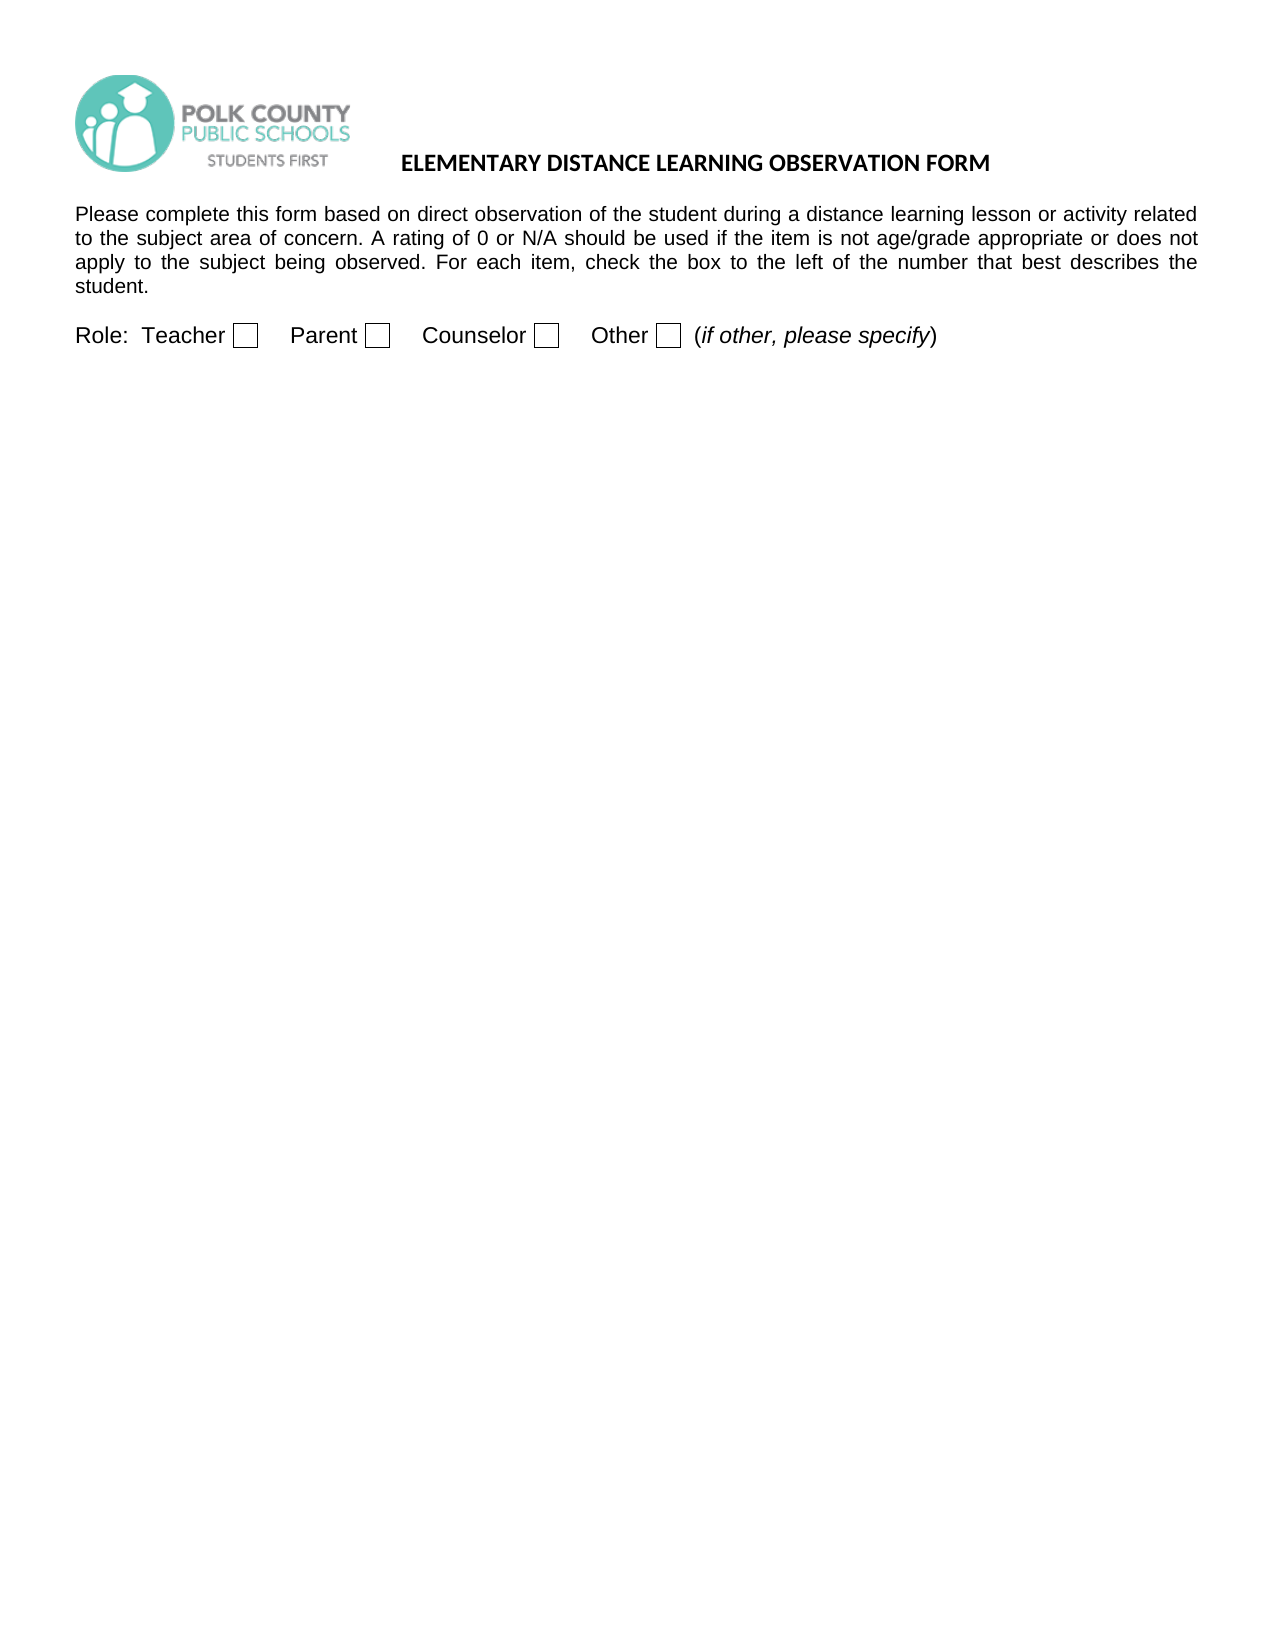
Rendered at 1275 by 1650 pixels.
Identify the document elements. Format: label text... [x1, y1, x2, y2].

text Role: Teacher Parent Counselor Other (if other, please specify) [75, 322, 1200, 348]
picture [75, 75, 350, 172]
